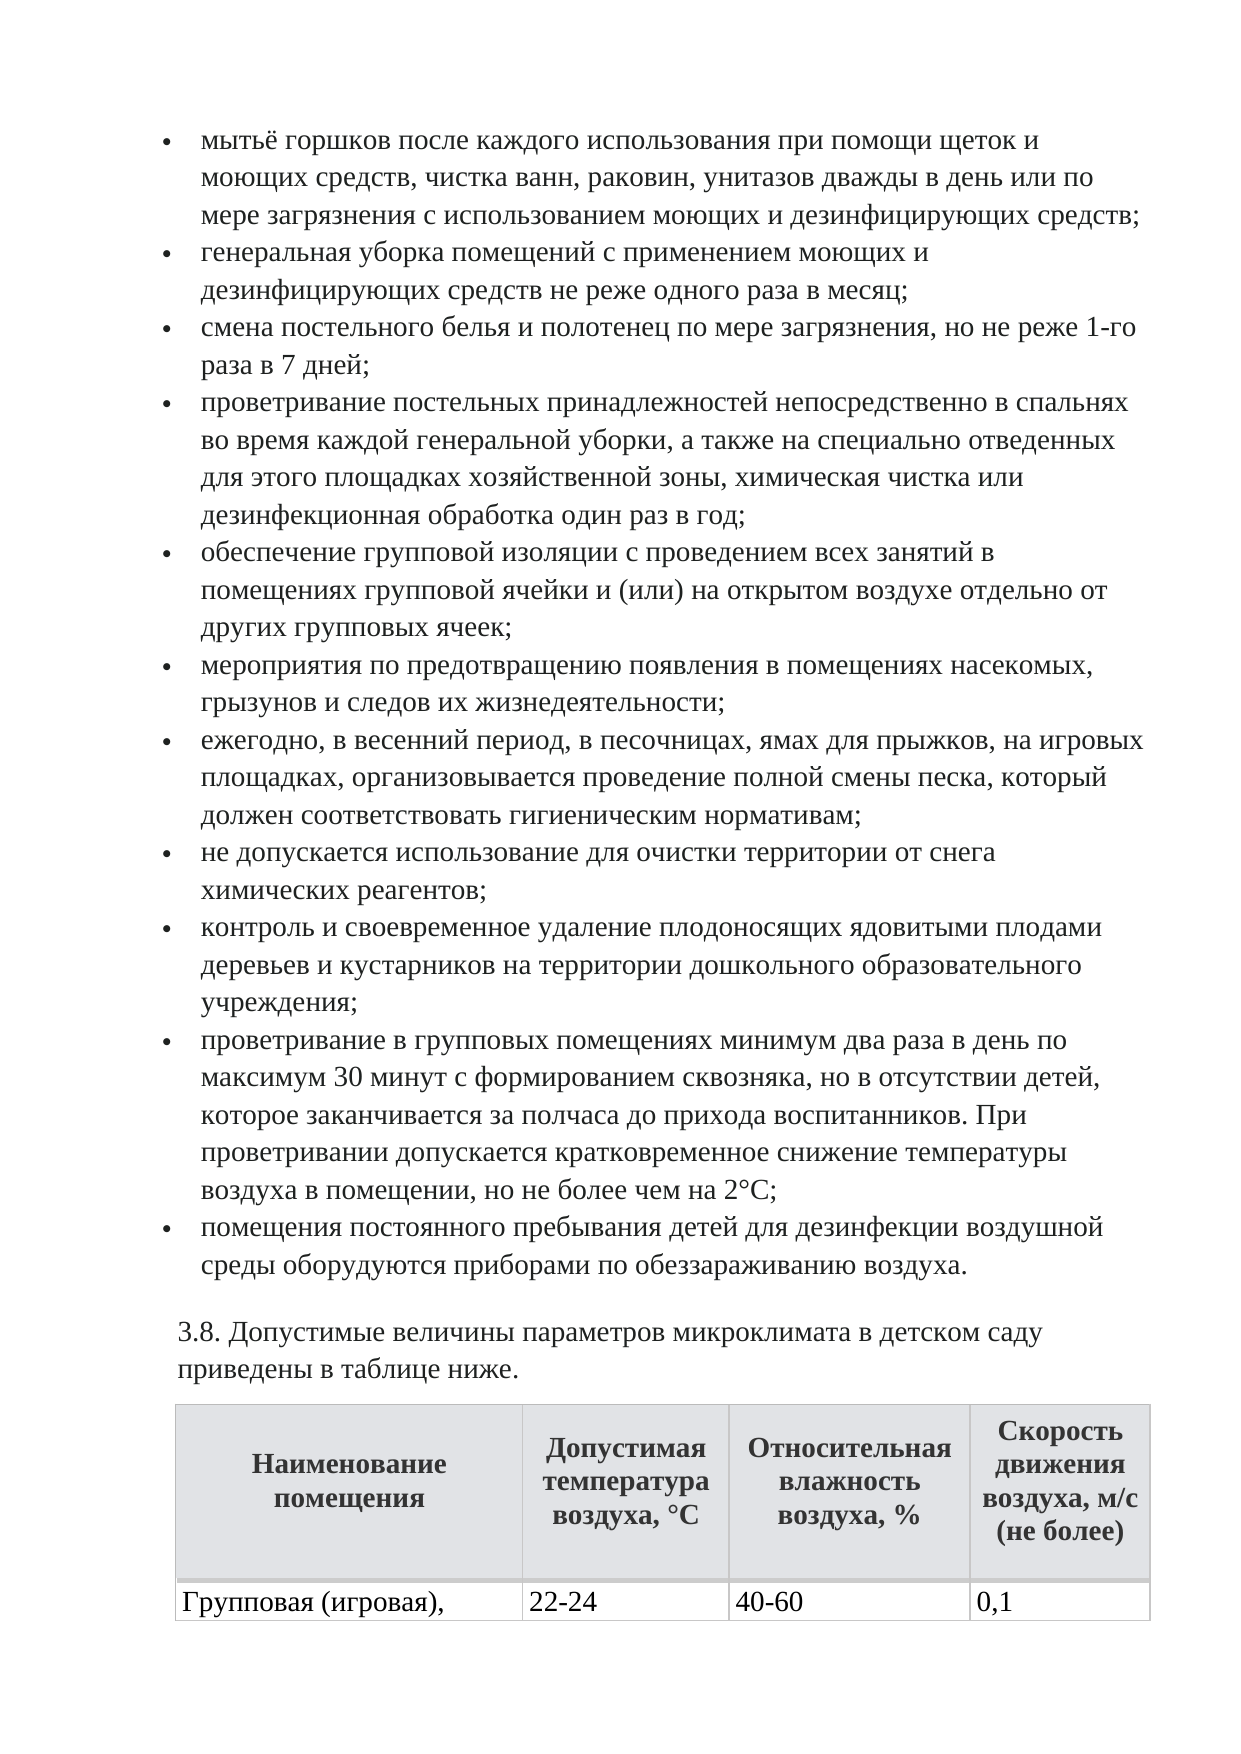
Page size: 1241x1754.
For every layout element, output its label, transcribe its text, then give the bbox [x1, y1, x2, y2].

table_header Скорость движения воздуха, м/с (не более) [971, 1405, 1149, 1578]
table_header Относительная влажность воздуха, % [730, 1405, 969, 1578]
list генеральная уборка помещений с применением моющих и дезинфицирующих средств не реже одного раза в месяц; [163, 231, 1152, 306]
list проветривание в групповых помещениях минимум два раза в день по максимум 30 минут с формированием сквозняка, но в отсутствии детей, которое заканчивается за полчаса до прихода воспитанников. При проветривании допускается кратковременное снижение температуры воздуха в помещении, но не более чем на 2°С; [163, 1018, 1152, 1206]
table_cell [176, 1579, 522, 1620]
list смена постельного белья и полотенец по мере загрязнения, но не реже 1-го раза в 7 дней; [163, 306, 1152, 381]
table_cell 22-24 [523, 1583, 728, 1620]
table_cell 40-60 [730, 1583, 969, 1620]
table_header Допустимая температура воздуха, °С [523, 1405, 728, 1578]
list контроль и своевременное удаление плодоносящих ядовитыми плодами деревьев и кустарников на территории дошкольного образовательного учреждения; [163, 906, 1152, 1018]
text 3.8. Допустимые величины параметров микроклимата в детском саду приведены в таблице ниже. [177, 1310, 1152, 1385]
table_cell 0,1 [971, 1583, 1149, 1620]
list проветривание постельных принадлежностей непосредственно в спальнях во время каждой генеральной уборки, а также на специально отведенных для этого площадках хозяйственной зоны, химическая чистка или дезинфекционная обработка один раз в год; [163, 381, 1152, 531]
list обеспечение групповой изоляции с проведением всех занятий в помещениях групповой ячейки и (или) на открытом воздухе отдельно от других групповых ячеек; [163, 531, 1152, 643]
list не допускается использование для очистки территории от снега химических реагентов; [163, 831, 1152, 906]
list мероприятия по предотвращению появления в помещениях насекомых, грызунов и следов их жизнедеятельности; [163, 643, 1152, 718]
table_header Наименование помещения [176, 1405, 522, 1578]
list мытьё горшков после каждого использования при помощи щеток и моющих средств, чистка ванн, раковин, унитазов дважды в день или по мере загрязнения с использованием моющих и дезинфицирующих средств; [163, 118, 1152, 231]
list ежегодно, в весенний период, в песочницах, ямах для прыжков, на игровых площадках, организовывается проведение полной смены песка, который должен соответствовать гигиеническим нормативам; [163, 718, 1152, 831]
list помещения постоянного пребывания детей для дезинфекции воздушной среды оборудуются приборами по обеззараживанию воздуха. [163, 1206, 1152, 1281]
